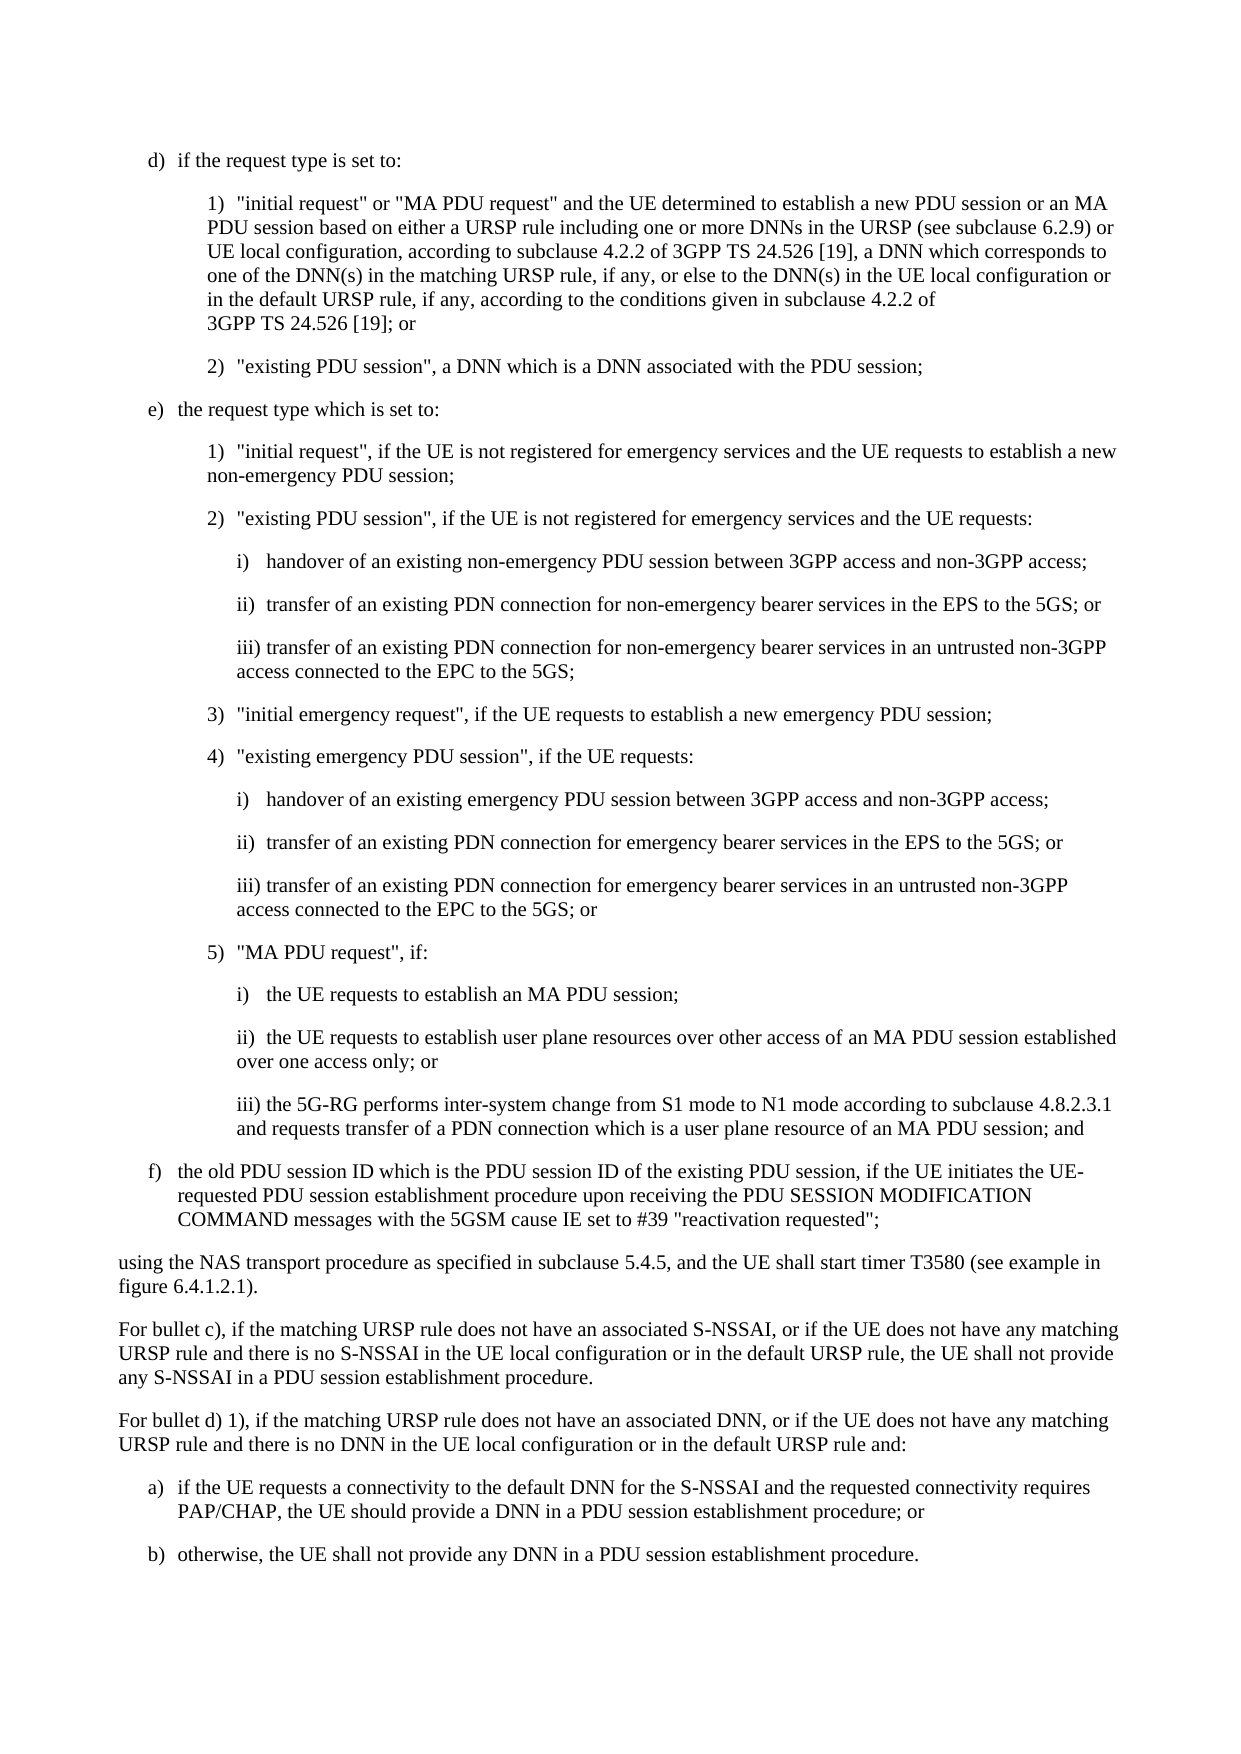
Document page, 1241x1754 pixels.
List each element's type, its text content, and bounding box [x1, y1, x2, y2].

text i) the UE requests to establish an MA PDU session; [236, 982, 1122, 1006]
text ii) the UE requests to establish user plane resources over other access of an MA PDU session established over one access only; or [236, 1025, 1122, 1073]
text 1) "initial request" or "MA PDU request" and the UE determined to establish a new PDU session or an MA PDU session based on either a URSP rule including one or more DNNs in the URSP (see subclause 6.2.9) or UE local configuration, according to subclause 4.2.2 of 3GPP TS 24.526 [19], a DNN which corresponds to one of the DNN(s) in the matching URSP rule, if any, or else to the DNN(s) in the UE local configuration or in the default URSP rule, if any, according to the conditions given in subclause 4.2.2 of 3GPP TS 24.526 [19]; or [207, 191, 1122, 335]
text 1) "initial request", if the UE is not registered for emergency services and the UE requests to establish a new non-emergency PDU session; [207, 439, 1122, 487]
text using the NAS transport procedure as specified in subclause 5.4.5, and the UE shall start timer T3580 (see example in figure 6.4.1.2.1). [118, 1250, 1122, 1298]
text iii) transfer of an existing PDN connection for emergency bearer services in an untrusted non-3GPP access connected to the EPC to the 5GS; or [236, 873, 1122, 921]
text 5) "MA PDU request", if: [207, 939, 1122, 964]
text f) the old PDU session ID which is the PDU session ID of the existing PDU session, if the UE initiates the UE-requested PDU session establishment procedure upon receiving the PDU SESSION MODIFICATION COMMAND messages with the 5GSM cause IE set to #39 "reactivation requested"; [148, 1159, 1122, 1231]
text iii) the 5G-RG performs inter-system change from S1 mode to N1 mode according to subclause 4.8.2.3.1 and requests transfer of a PDN connection which is a user plane resource of an MA PDU session; and [236, 1092, 1122, 1140]
text 2) "existing PDU session", a DNN which is a DNN associated with the PDU session; [207, 354, 1122, 378]
text For bullet d) 1), if the matching URSP rule does not have an associated DNN, or if the UE does not have any matching URSP rule and there is no DNN in the UE local configuration or in the default URSP rule and: [118, 1408, 1122, 1456]
text i) handover of an existing non-emergency PDU session between 3GPP access and non-3GPP access; [236, 549, 1122, 573]
text ii) transfer of an existing PDN connection for non-emergency bearer services in the EPS to the 5GS; or [236, 592, 1122, 616]
text 2) "existing PDU session", if the UE is not registered for emergency services and the UE requests: [207, 506, 1122, 530]
text b) otherwise, the UE shall not provide any DNN in a PDU session establishment procedure. [148, 1541, 1122, 1566]
text iii) transfer of an existing PDN connection for non-emergency bearer services in an untrusted non-3GPP access connected to the EPC to the 5GS; [236, 634, 1122, 683]
text a) if the UE requests a connectivity to the default DNN for the S-NSSAI and the requested connectivity requires PAP/CHAP, the UE should provide a DNN in a PDU session establishment procedure; or [148, 1474, 1122, 1523]
text i) handover of an existing emergency PDU session between 3GPP access and non-3GPP access; [236, 787, 1122, 811]
text ii) transfer of an existing PDN connection for emergency bearer services in the EPS to the 5GS; or [236, 830, 1122, 854]
text 3) "initial emergency request", if the UE requests to establish a new emergency PDU session; [207, 701, 1122, 726]
text d) if the request type is set to: [148, 148, 1122, 172]
text e) the request type which is set to: [148, 396, 1122, 421]
text For bullet c), if the matching URSP rule does not have an associated S-NSSAI, or if the UE does not have any matching URSP rule and there is no S-NSSAI in the UE local configuration or in the default URSP rule, the UE shall not provide any S-NSSAI in a PDU session establishment procedure. [118, 1317, 1122, 1389]
text 4) "existing emergency PDU session", if the UE requests: [207, 744, 1122, 768]
